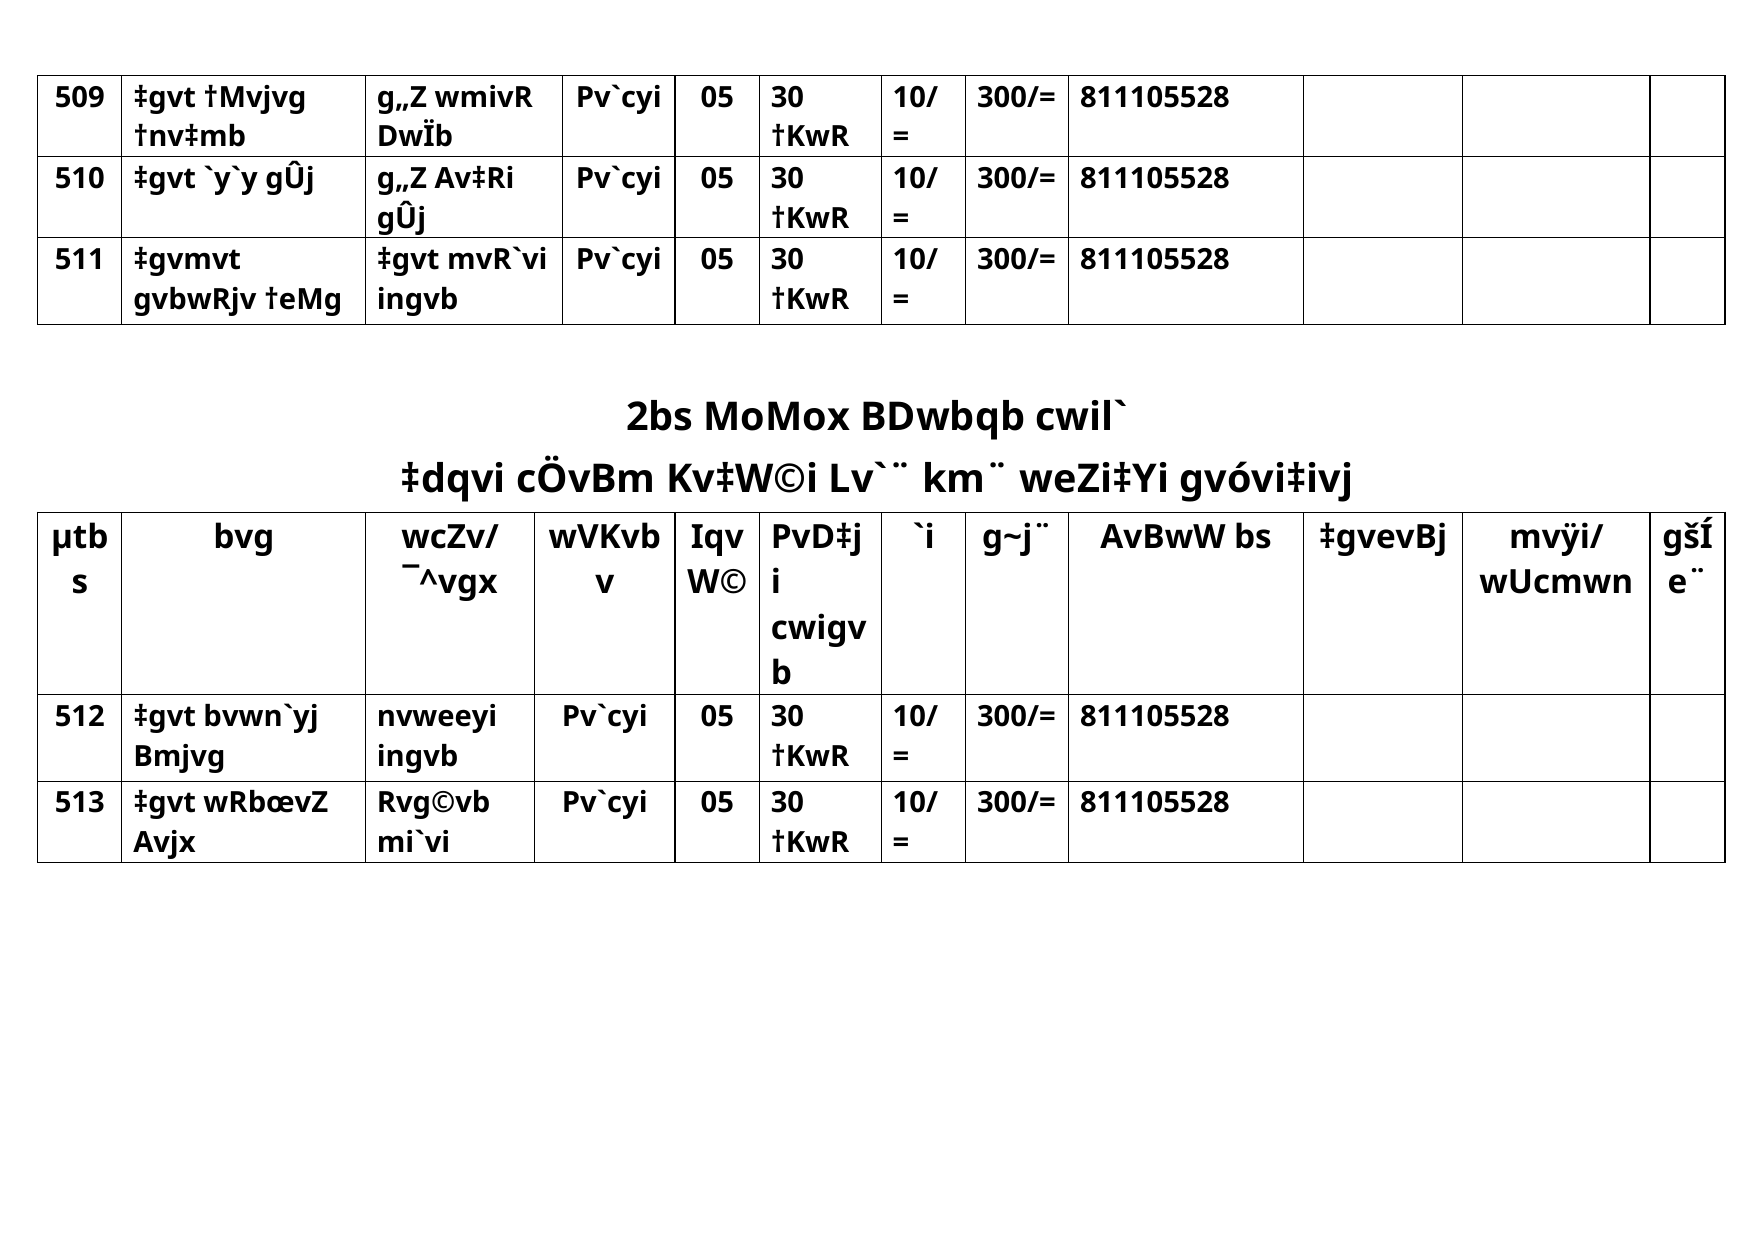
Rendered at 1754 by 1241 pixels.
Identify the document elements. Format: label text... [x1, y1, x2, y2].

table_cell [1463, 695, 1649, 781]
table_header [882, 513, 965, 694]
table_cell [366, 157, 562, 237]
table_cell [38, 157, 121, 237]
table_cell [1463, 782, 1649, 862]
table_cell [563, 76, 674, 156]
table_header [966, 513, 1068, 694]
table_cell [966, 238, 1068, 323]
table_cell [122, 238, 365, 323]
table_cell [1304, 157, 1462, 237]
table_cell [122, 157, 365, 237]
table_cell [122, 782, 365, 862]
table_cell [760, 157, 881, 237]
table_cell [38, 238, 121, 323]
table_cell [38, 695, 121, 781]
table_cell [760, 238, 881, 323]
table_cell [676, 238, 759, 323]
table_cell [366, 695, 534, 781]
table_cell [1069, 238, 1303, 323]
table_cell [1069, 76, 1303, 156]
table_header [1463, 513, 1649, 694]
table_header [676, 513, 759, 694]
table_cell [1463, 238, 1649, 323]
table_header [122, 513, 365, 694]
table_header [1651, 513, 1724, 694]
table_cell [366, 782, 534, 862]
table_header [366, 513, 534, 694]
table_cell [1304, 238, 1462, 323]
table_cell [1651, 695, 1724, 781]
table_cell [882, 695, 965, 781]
text ‡dqvi cÖvBm Kv‡W©i Lv`¨ km¨ weZi‡Yi gvóvi‡ivj [75, 450, 1679, 504]
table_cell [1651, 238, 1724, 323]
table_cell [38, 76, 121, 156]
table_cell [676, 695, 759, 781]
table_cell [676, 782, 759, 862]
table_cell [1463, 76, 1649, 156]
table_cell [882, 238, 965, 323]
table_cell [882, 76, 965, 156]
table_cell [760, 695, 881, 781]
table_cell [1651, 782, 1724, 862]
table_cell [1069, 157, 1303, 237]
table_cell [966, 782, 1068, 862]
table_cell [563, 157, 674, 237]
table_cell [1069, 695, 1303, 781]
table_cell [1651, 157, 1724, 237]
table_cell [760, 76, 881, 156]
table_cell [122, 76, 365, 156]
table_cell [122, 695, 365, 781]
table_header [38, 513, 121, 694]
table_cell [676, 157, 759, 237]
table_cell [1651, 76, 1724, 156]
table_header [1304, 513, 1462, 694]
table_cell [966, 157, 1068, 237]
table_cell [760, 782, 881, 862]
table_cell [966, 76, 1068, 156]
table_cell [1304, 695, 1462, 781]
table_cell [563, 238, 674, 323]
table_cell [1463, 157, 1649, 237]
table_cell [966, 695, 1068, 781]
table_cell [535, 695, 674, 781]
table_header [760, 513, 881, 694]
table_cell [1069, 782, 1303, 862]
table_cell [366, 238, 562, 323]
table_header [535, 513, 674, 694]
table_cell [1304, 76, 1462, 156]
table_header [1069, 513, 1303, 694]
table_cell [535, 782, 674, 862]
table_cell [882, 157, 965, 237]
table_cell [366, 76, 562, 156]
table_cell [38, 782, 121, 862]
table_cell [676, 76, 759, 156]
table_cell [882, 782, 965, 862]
text 2bs MoMox BDwbqb cwil` [75, 388, 1679, 442]
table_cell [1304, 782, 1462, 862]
